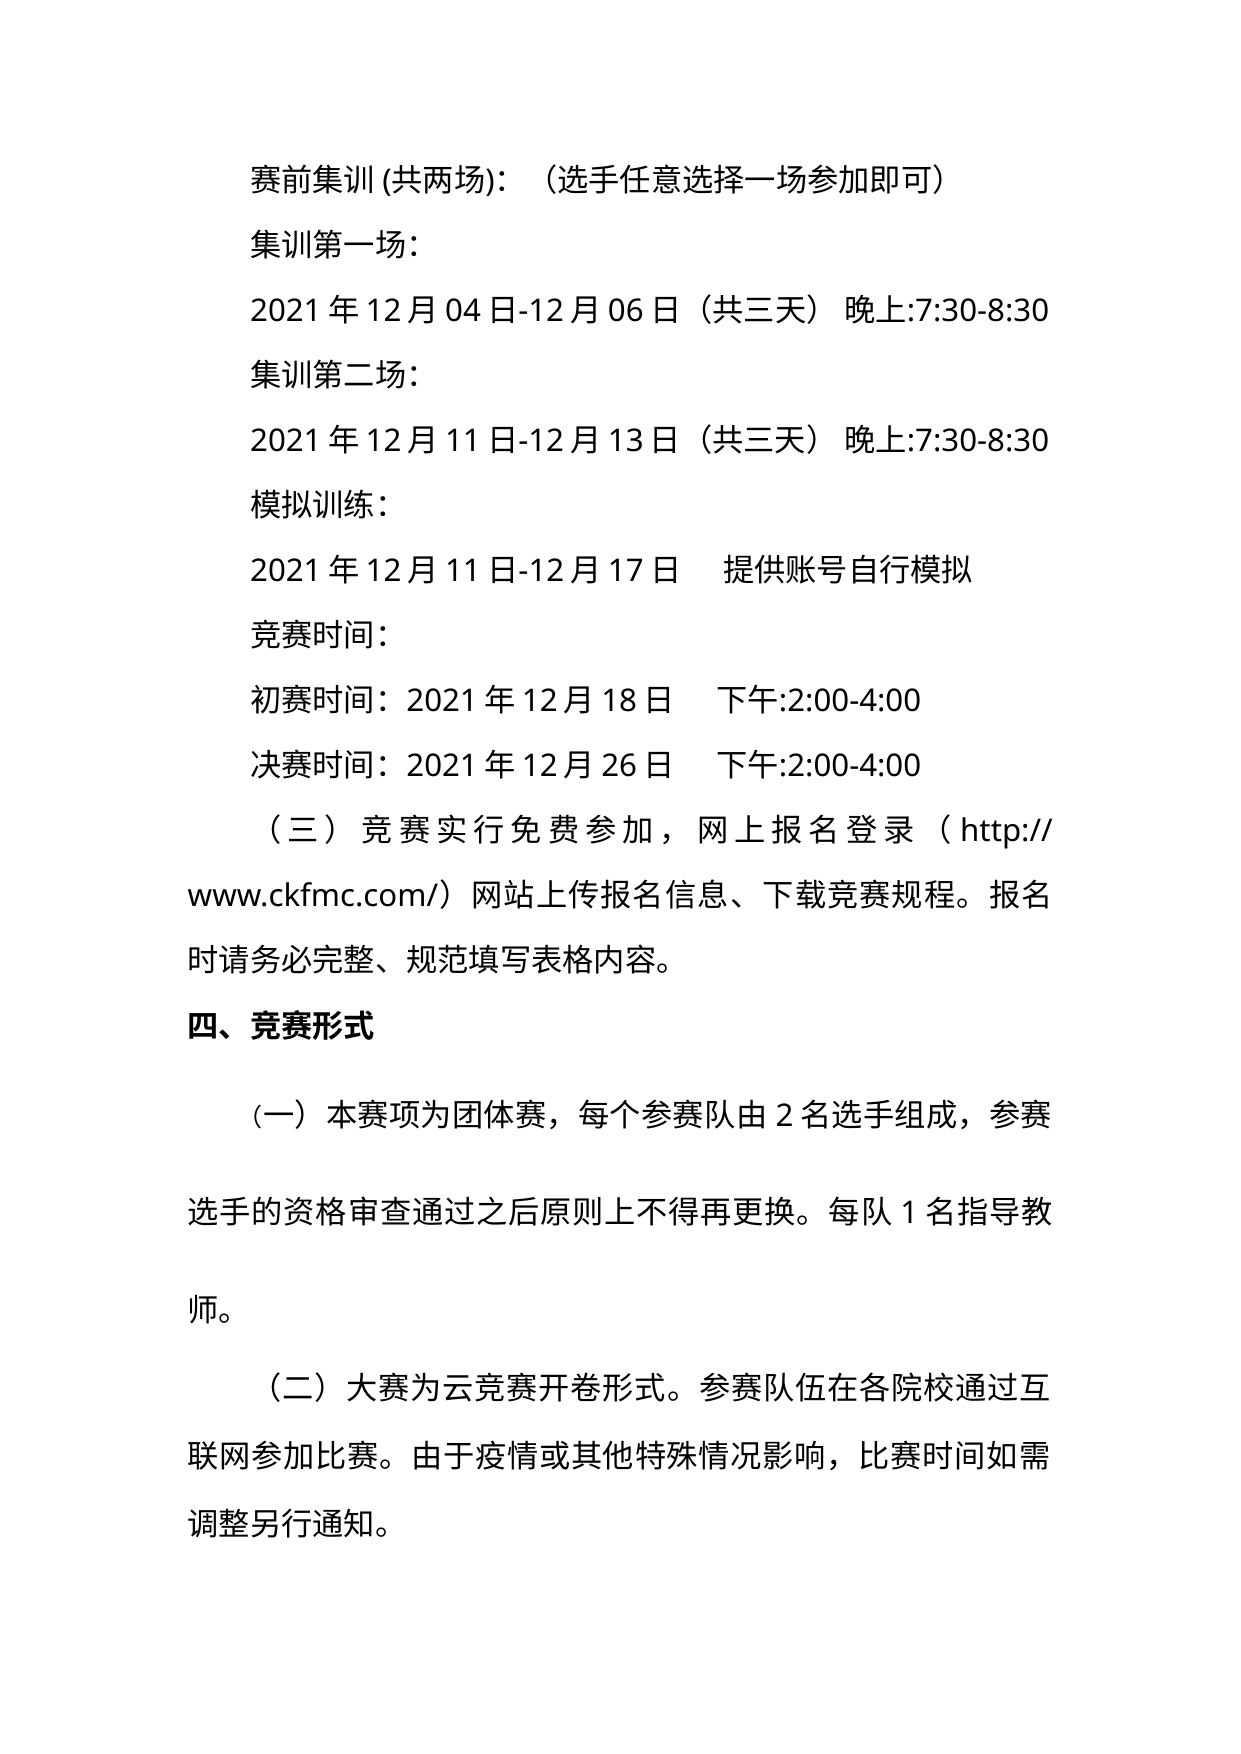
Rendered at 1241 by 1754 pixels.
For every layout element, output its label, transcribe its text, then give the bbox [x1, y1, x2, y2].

text （二）大赛为云竞赛开卷形式。参赛队伍在各院校通过互联网参加比赛。由于疫情或其他特殊情况影响，比赛时间如需调整另行通知。 [187, 1363, 1053, 1544]
text 模拟训练： [187, 471, 1053, 536]
subtitle 四、竞赛形式 [187, 992, 1053, 1057]
text 集训第一场： [187, 211, 1053, 276]
text 初赛时间：2021年12月18日 下午:2:00-4:00 [187, 666, 1053, 731]
subtitle （一）本赛项为团体赛，每个参赛队由2名选手组成，参赛选手的资格审查通过之后原则上不得再更换。每队1名指导教师。 [187, 1080, 1053, 1340]
text 竞赛时间： [187, 601, 1053, 666]
text 集训第二场： [187, 341, 1053, 406]
text （三）竞赛实行免费参加，网上报名登录（http://www.ckfmc.com/）网站上传报名信息、下载竞赛规程。报名时请务必完整、规范填写表格内容。 [187, 796, 1053, 991]
text 2021年12月11日-12月17日 提供账号自行模拟 [187, 536, 1053, 601]
text 2021年12月11日-12月13日（共三天） 晚上:7:30-8:30 [187, 406, 1053, 471]
text 2021年12月04日-12月06日（共三天） 晚上:7:30-8:30 [187, 276, 1053, 341]
text 决赛时间：2021年12月26日 下午:2:00-4:00 [187, 731, 1053, 796]
text 赛前集训 (共两场)：（选手任意选择一场参加即可） [187, 146, 1053, 211]
